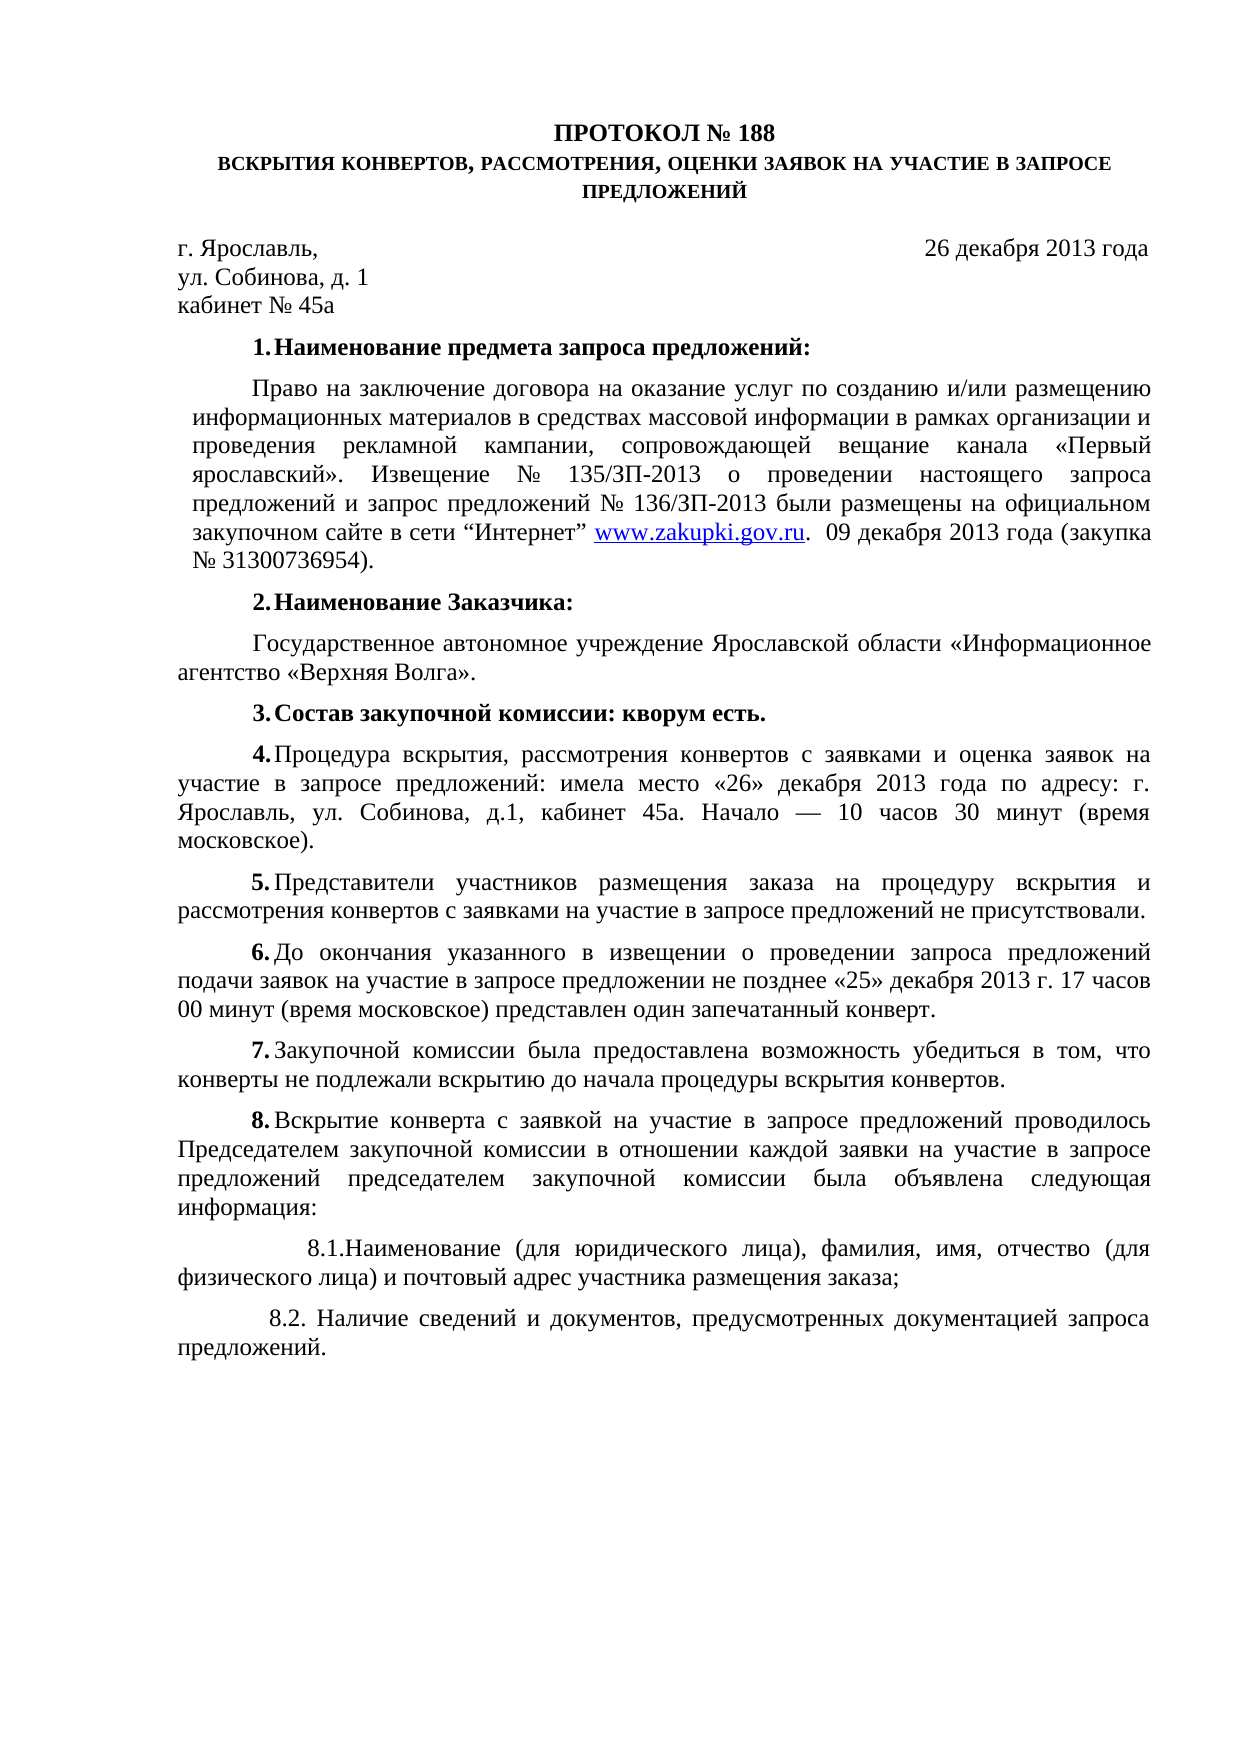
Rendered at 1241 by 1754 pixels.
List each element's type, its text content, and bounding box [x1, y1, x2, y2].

text Государственное автономное учреждение Ярославской области «Информационное агентство «Верхняя Волга». [177, 628, 1152, 686]
title протокол № 188 вскрытия конвертов, рассмотрения, оценки заявок на участие в запросе предложений [177, 118, 1152, 204]
list Состав закупочной комиссии: кворум есть. [177, 698, 1152, 727]
list Представители участников размещения заказа на процедуру вскрытия и рассмотрения конвертов с заявками на участие в запросе предложений не присутствовали. [177, 867, 1152, 924]
list Наименование предмета запроса предложений: [177, 332, 1152, 361]
list Наименование Заказчика: [177, 587, 1152, 616]
text ул. Собинова, д. 1 [177, 262, 1152, 291]
text Право на заключение договора на оказание услуг по созданию и/или размещению информационных материалов в средствах массовой информации в рамках организации и проведения рекламной кампании, сопровождающей вещание канала «Первый ярославский». Извещение № 135/ЗП-2013 о проведении настоящего запроса предложений и запрос предложений № 136/ЗП-2013 были размещены на официальном закупочном сайте в сети “Интернет” www.zakupki.gov.ru. 09 декабря 2013 года (закупка № 31300736954). [192, 373, 1152, 574]
text 8.1.Наименование (для юридического лица), фамилия, имя, отчество (для физического лица) и почтовый адрес участника размещения заказа; [177, 1233, 1152, 1291]
text 8.2. Наличие сведений и документов, предусмотренных документацией запроса предложений. [177, 1303, 1152, 1361]
list До окончания указанного в извещении о проведении запроса предложений подачи заявок на участие в запросе предложении не позднее «25» декабря 2013 г. 17 часов 00 минут (время московское) представлен один запечатанный конверт. [177, 937, 1152, 1023]
list Процедура вскрытия, рассмотрения конвертов с заявками и оценка заявок на участие в запросе предложений: имела место «26» декабря 2013 года по адресу: г. Ярославль, ул. Собинова, д.1, кабинет 45а. Начало — 10 часов 30 минут (время московское). [177, 739, 1152, 854]
text г. Ярославль, 26 декабря 2013 года [177, 233, 1152, 262]
text кабинет № 45а [177, 291, 1152, 319]
list Вскрытие конверта с заявкой на участие в запросе предложений проводилось Председателем закупочной комиссии в отношении каждой заявки на участие в запросе предложений председателем закупочной комиссии была объявлена следующая информация: [177, 1106, 1152, 1221]
list Закупочной комиссии была предоставлена возможность убедиться в том, что конверты не подлежали вскрытию до начала процедуры вскрытия конвертов. [177, 1036, 1152, 1093]
